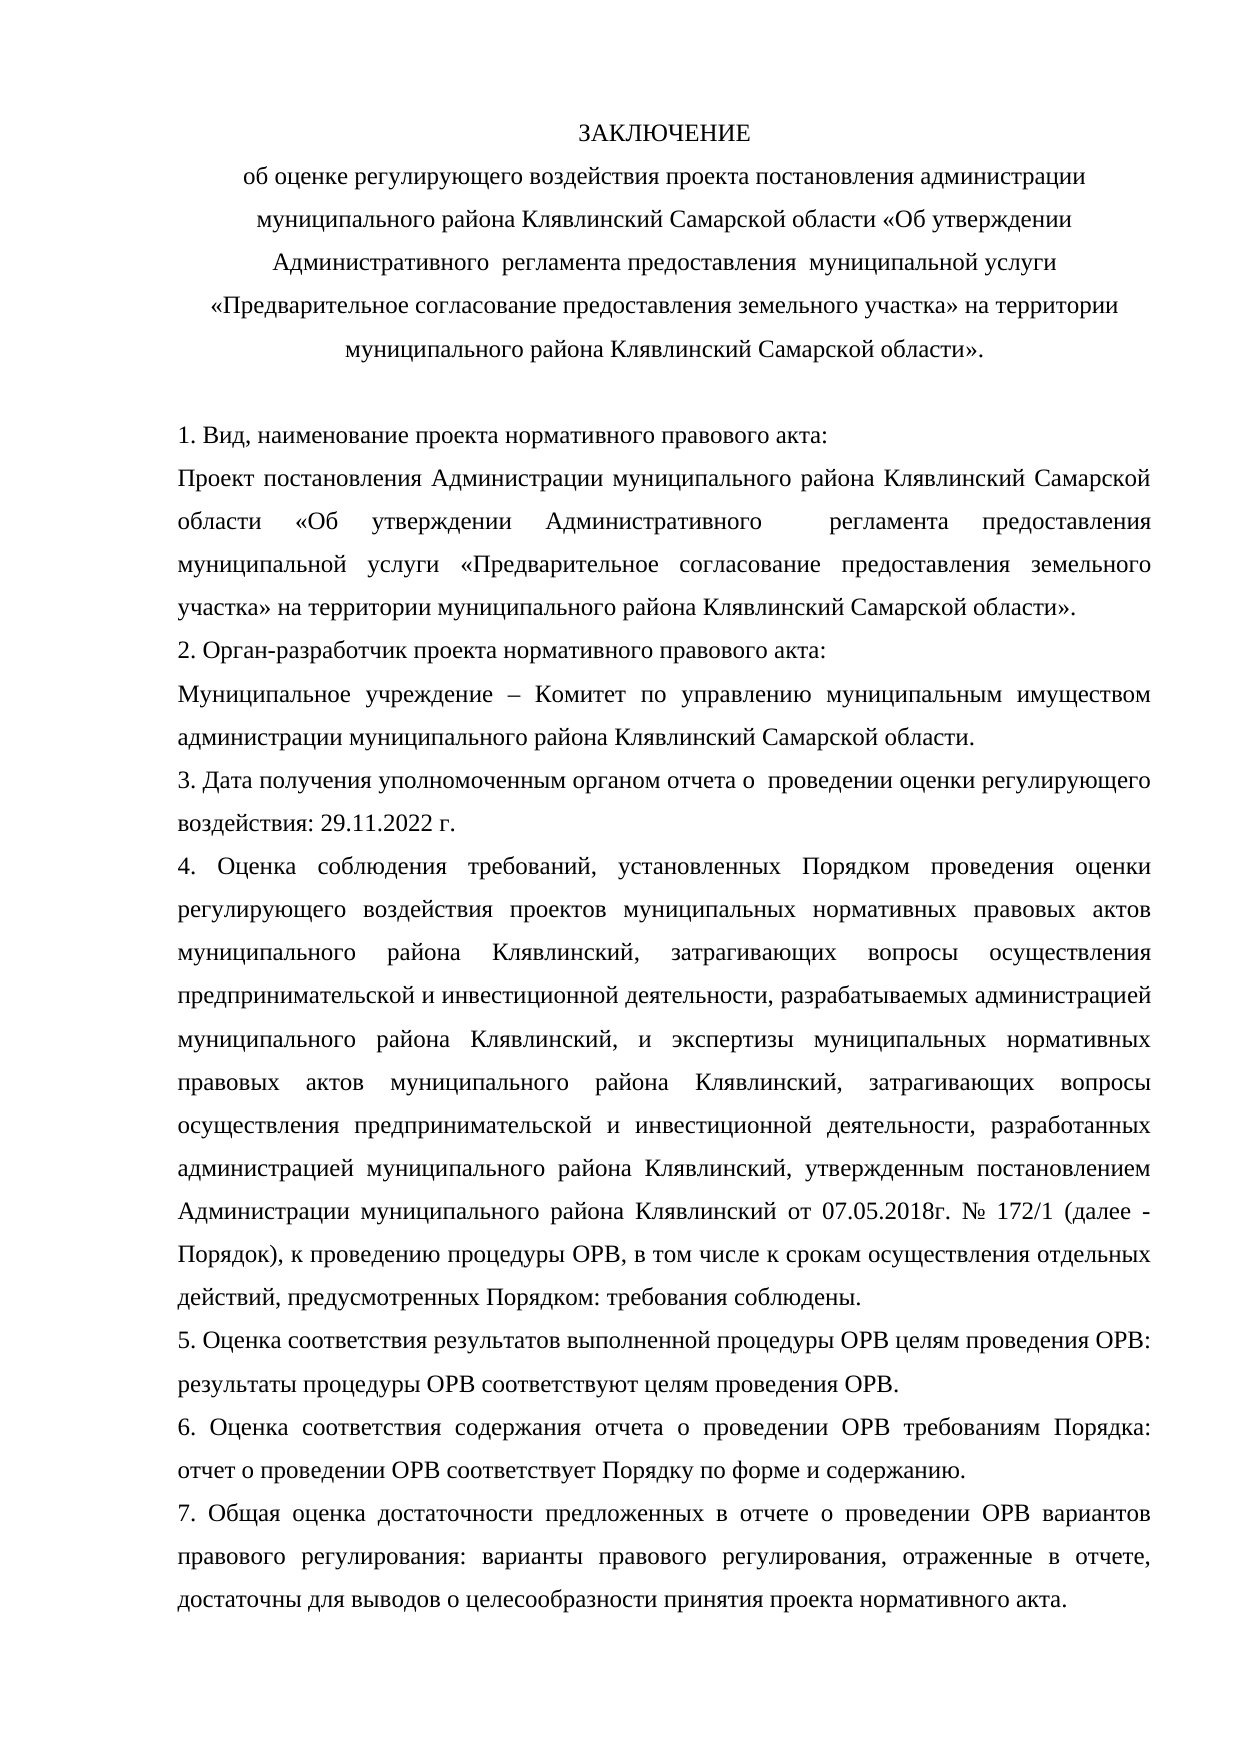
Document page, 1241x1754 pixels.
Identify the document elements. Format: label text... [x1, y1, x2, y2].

title 4. Оценка соблюдения требований, установленных Порядком проведения оценки регулирующего воздействия проектов муниципальных нормативных правовых актов муниципального района Клявлинский, затрагивающих вопросы осуществления предпринимательской и инвестиционной деятельности, разрабатываемых администрацией муниципального района Клявлинский, и экспертизы муниципальных нормативных правовых актов муниципального района Клявлинский, затрагивающих вопросы осуществления предпринимательской и инвестиционной деятельности, разработанных администрацией муниципального района Клявлинский, утвержденным постановлением Администрации муниципального района Клявлинский от 07.05.2018г. № 172/1 (далее - Порядок), к проведению процедуры ОРВ, в том числе к срокам осуществления отдельных действий, предусмотренных Порядком: требования соблюдены. [177, 851, 1152, 1311]
text 7. Общая оценка достаточности предложенных в отчете о проведении ОРВ вариантов правового регулирования: варианты правового регулирования, отраженные в отчете, достаточны для выводов о целесообразности принятия проекта нормативного акта. [177, 1498, 1152, 1613]
text 3. Дата получения уполномоченным органом отчета о проведении оценки регулирующего воздействия: 29.11.2022 г. [177, 765, 1152, 837]
text 1. Вид, наименование проекта нормативного правового акта: [177, 420, 1152, 449]
text 2. Орган-разработчик проекта нормативного правового акта: [177, 636, 1152, 664]
text ЗАКЛЮЧЕНИЕ [177, 118, 1152, 147]
text Муниципальное учреждение – Комитет по управлению муниципальным имуществом администрации муниципального района Клявлинский Самарской области. [177, 679, 1152, 751]
text 6. Оценка соответствия содержания отчета о проведении ОРВ требованиям Порядка: отчет о проведении ОРВ соответствует Порядку по форме и содержанию. [177, 1412, 1152, 1484]
title Проект постановления Администрации муниципального района Клявлинский Самарской области «Об утверждении Административного регламента предоставления муниципальной услуги «Предварительное согласование предоставления земельного участка» на территории муниципального района Клявлинский Самарской области». [177, 463, 1152, 621]
title об оценке регулирующего воздействия проекта постановления администрации муниципального района Клявлинский Самарской области «Об утверждении Административного регламента предоставления муниципальной услуги «Предварительное согласование предоставления земельного участка» на территории муниципального района Клявлинский Самарской области». [177, 161, 1152, 362]
title 5. Оценка соответствия результатов выполненной процедуры ОРВ целям проведения ОРВ: результаты процедуры ОРВ соответствуют целям проведения ОРВ. [177, 1326, 1152, 1397]
